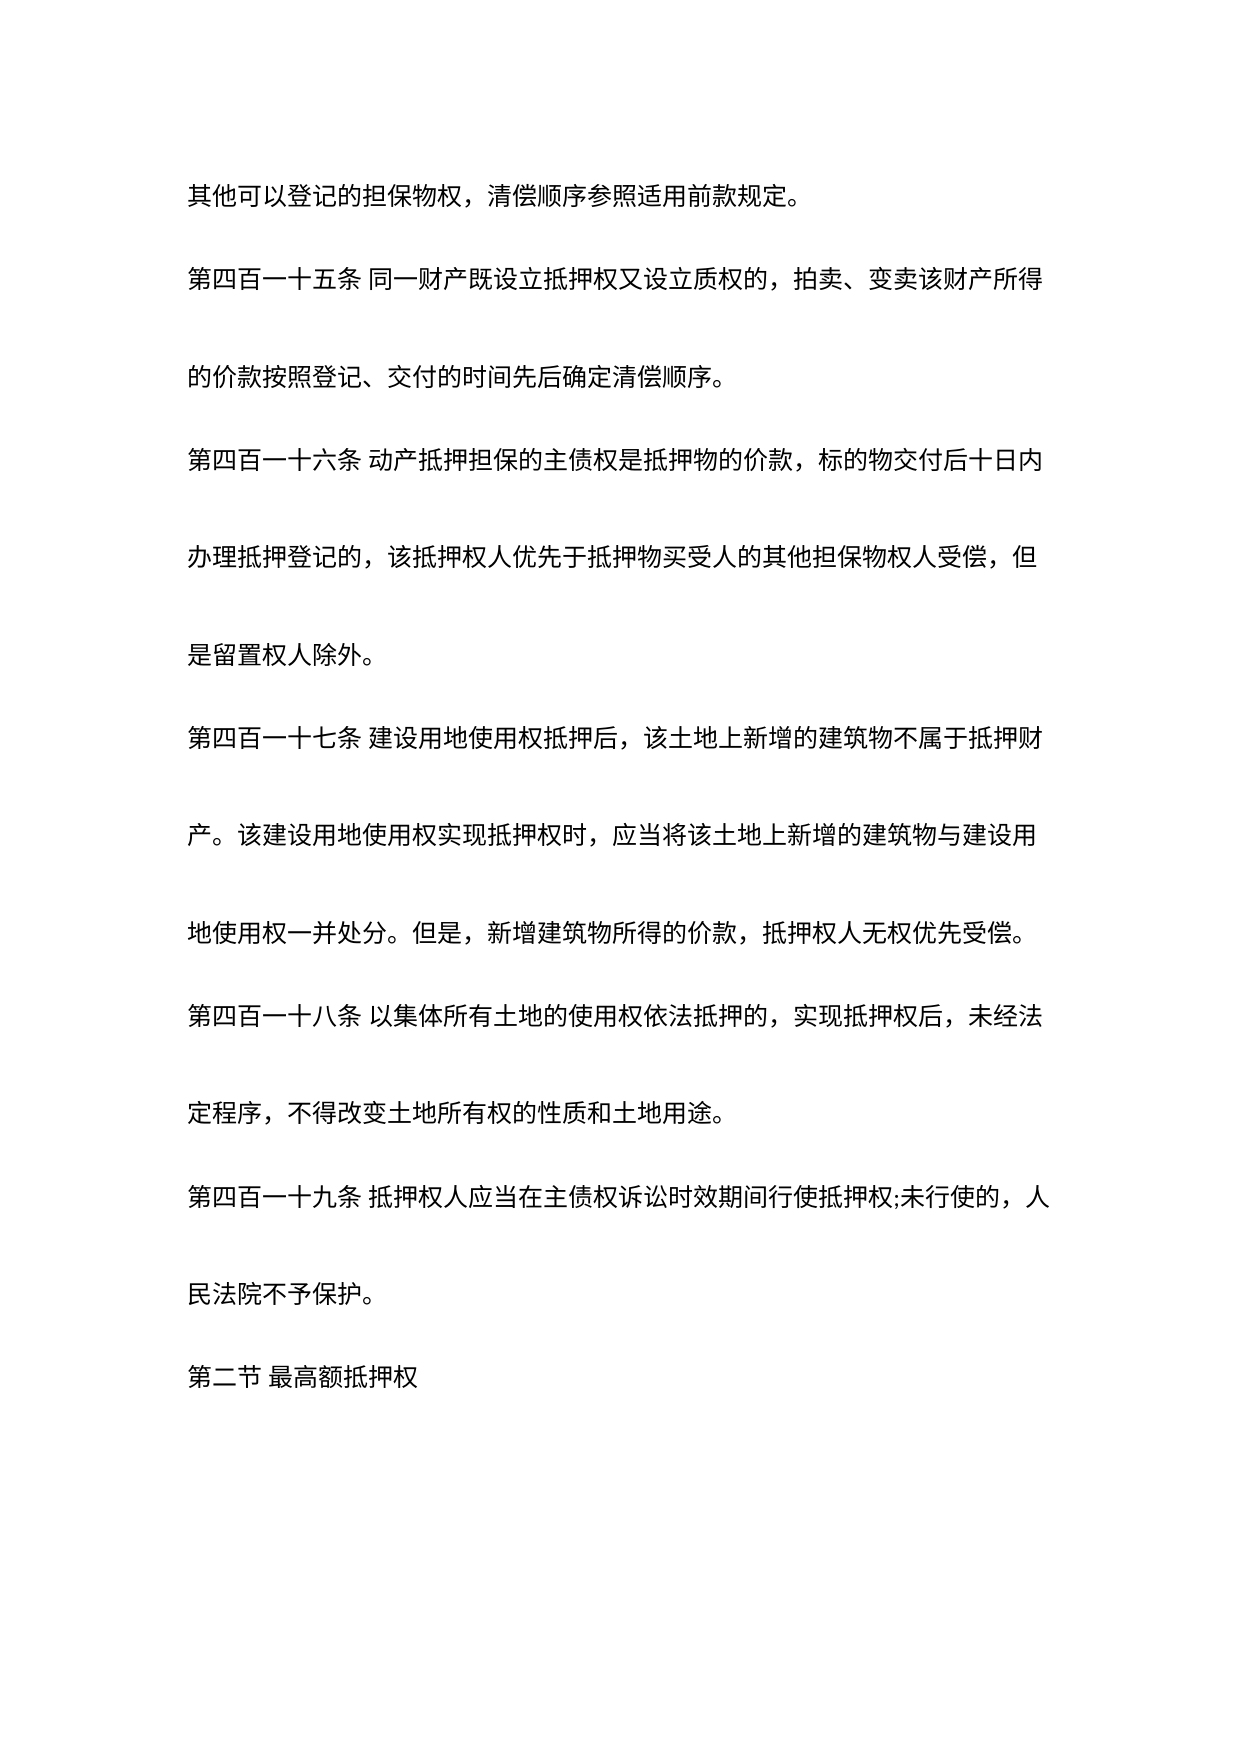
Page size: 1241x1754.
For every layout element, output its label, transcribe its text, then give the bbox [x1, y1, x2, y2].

text 第二节 最高额抵押权 [187, 1343, 1053, 1408]
text 第四百一十九条 抵押权人应当在主债权诉讼时效期间行使抵押权;未行使的，人民法院不予保护。 [187, 1163, 1053, 1325]
text 第四百一十六条 动产抵押担保的主债权是抵押物的价款，标的物交付后十日内办理抵押登记的，该抵押权人优先于抵押物买受人的其他担保物权人受偿，但是留置权人除外。 [187, 426, 1053, 686]
text 其他可以登记的担保物权，清偿顺序参照适用前款规定。 [187, 162, 1053, 227]
text 第四百一十八条 以集体所有土地的使用权依法抵押的，实现抵押权后，未经法定程序，不得改变土地所有权的性质和土地用途。 [187, 982, 1053, 1144]
text 第四百一十七条 建设用地使用权抵押后，该土地上新增的建筑物不属于抵押财产。该建设用地使用权实现抵押权时，应当将该土地上新增的建筑物与建设用地使用权一并处分。但是，新增建筑物所得的价款，抵押权人无权优先受偿。 [187, 704, 1053, 964]
text 第四百一十五条 同一财产既设立抵押权又设立质权的，拍卖、变卖该财产所得的价款按照登记、交付的时间先后确定清偿顺序。 [187, 245, 1053, 408]
